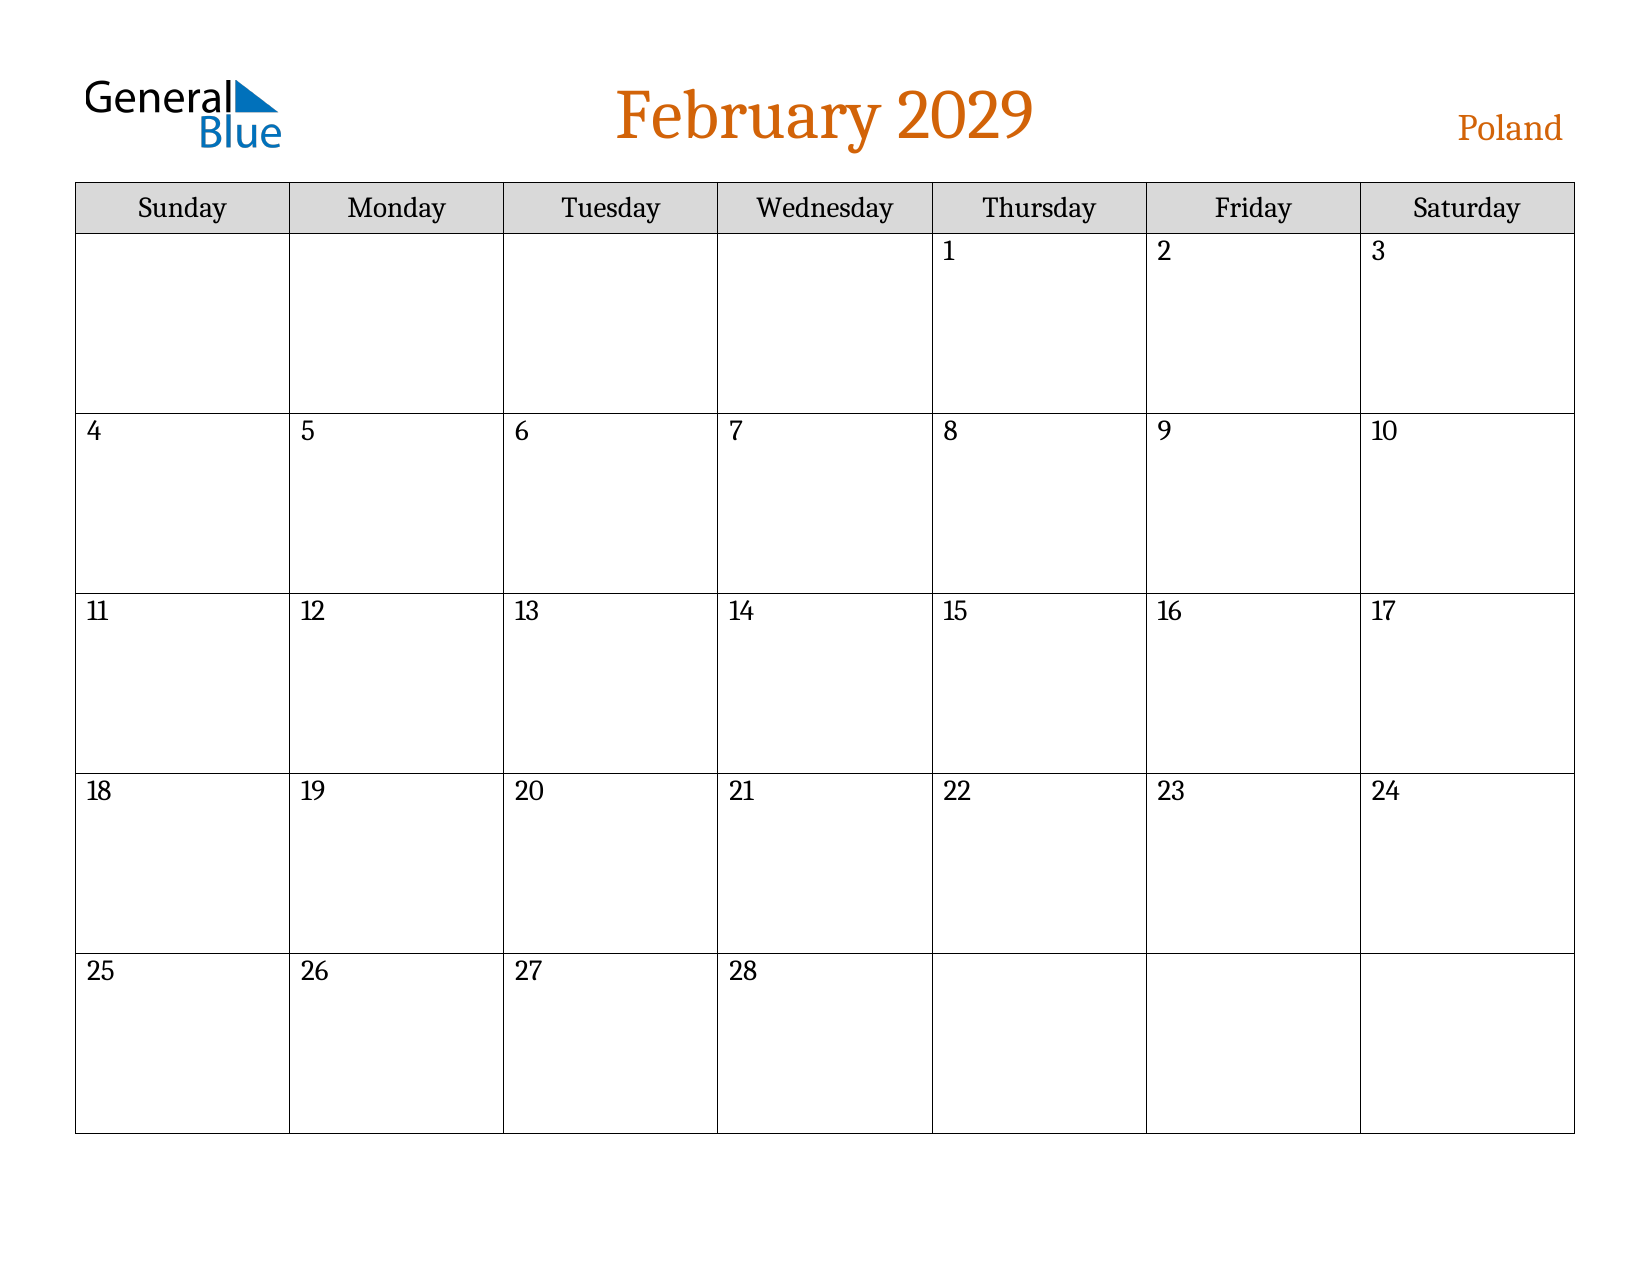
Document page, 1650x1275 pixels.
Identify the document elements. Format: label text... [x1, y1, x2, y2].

table_header February 2029 [504, 75, 1146, 182]
table_cell 27 [504, 954, 717, 990]
table_cell [290, 810, 503, 953]
table_cell [76, 630, 289, 773]
table_cell 12 [290, 594, 503, 630]
table_cell [1361, 450, 1574, 593]
table_cell 4 [76, 414, 289, 450]
table_cell 20 [504, 774, 717, 810]
table_cell [504, 990, 717, 1133]
table_cell [718, 450, 932, 593]
table_cell 2 [1147, 234, 1360, 270]
table_cell [933, 954, 1146, 990]
table_cell 21 [718, 774, 932, 810]
table_cell [1147, 954, 1360, 990]
table_cell [76, 270, 289, 413]
table_cell [290, 630, 503, 773]
table_cell [1361, 630, 1574, 773]
table_cell Sunday [76, 183, 289, 233]
table_cell [718, 990, 932, 1133]
table_cell [1361, 954, 1574, 990]
table_cell [76, 810, 289, 953]
table_cell 22 [933, 774, 1146, 810]
table_cell Wednesday [718, 183, 932, 233]
table_cell 13 [504, 594, 717, 630]
table_cell 18 [76, 774, 289, 810]
table_cell [504, 450, 717, 593]
table_cell [76, 234, 289, 270]
table_cell 16 [1147, 594, 1360, 630]
picture [86, 80, 281, 148]
table_cell 7 [718, 414, 932, 450]
table_cell Thursday [933, 183, 1146, 233]
table_cell 19 [290, 774, 503, 810]
table_cell [718, 630, 932, 773]
table_cell [933, 450, 1146, 593]
table_cell [718, 270, 932, 413]
table_cell Friday [1147, 183, 1360, 233]
table_cell [504, 270, 717, 413]
table_cell 14 [718, 594, 932, 630]
table_cell [1147, 630, 1360, 773]
table_cell 26 [290, 954, 503, 990]
table_cell [1147, 450, 1360, 593]
table_cell [933, 630, 1146, 773]
table_cell 8 [933, 414, 1146, 450]
table_cell 15 [933, 594, 1146, 630]
table_cell Tuesday [504, 183, 717, 233]
table_cell [290, 990, 503, 1133]
table_cell [1361, 270, 1574, 413]
table_cell 23 [1147, 774, 1360, 810]
table_cell [76, 990, 289, 1133]
table_cell [1147, 810, 1360, 953]
table_cell 3 [1361, 234, 1574, 270]
table_cell [290, 234, 503, 270]
table_cell [718, 234, 932, 270]
table_cell 10 [1361, 414, 1574, 450]
table_cell [504, 810, 717, 953]
table_cell [933, 810, 1146, 953]
table_cell [1361, 810, 1574, 953]
table_cell 6 [504, 414, 717, 450]
table_cell [718, 810, 932, 953]
table_cell 5 [290, 414, 503, 450]
table_cell 11 [76, 594, 289, 630]
table_cell [290, 270, 503, 413]
table_cell [290, 450, 503, 593]
table_cell [1147, 270, 1360, 413]
table_cell 25 [76, 954, 289, 990]
table_cell [1361, 990, 1574, 1133]
table_cell 17 [1361, 594, 1574, 630]
table_cell 9 [1147, 414, 1360, 450]
table_cell [933, 990, 1146, 1133]
table_header [76, 75, 503, 182]
table_cell 24 [1361, 774, 1574, 810]
table_cell [504, 234, 717, 270]
table_cell [76, 450, 289, 593]
table_cell 28 [718, 954, 932, 990]
table_cell Saturday [1361, 183, 1574, 233]
table_header Poland [1146, 75, 1574, 182]
table_cell 1 [933, 234, 1146, 270]
table_cell [1147, 990, 1360, 1133]
table_cell [933, 270, 1146, 413]
table_cell Monday [290, 183, 503, 233]
table_cell [504, 630, 717, 773]
